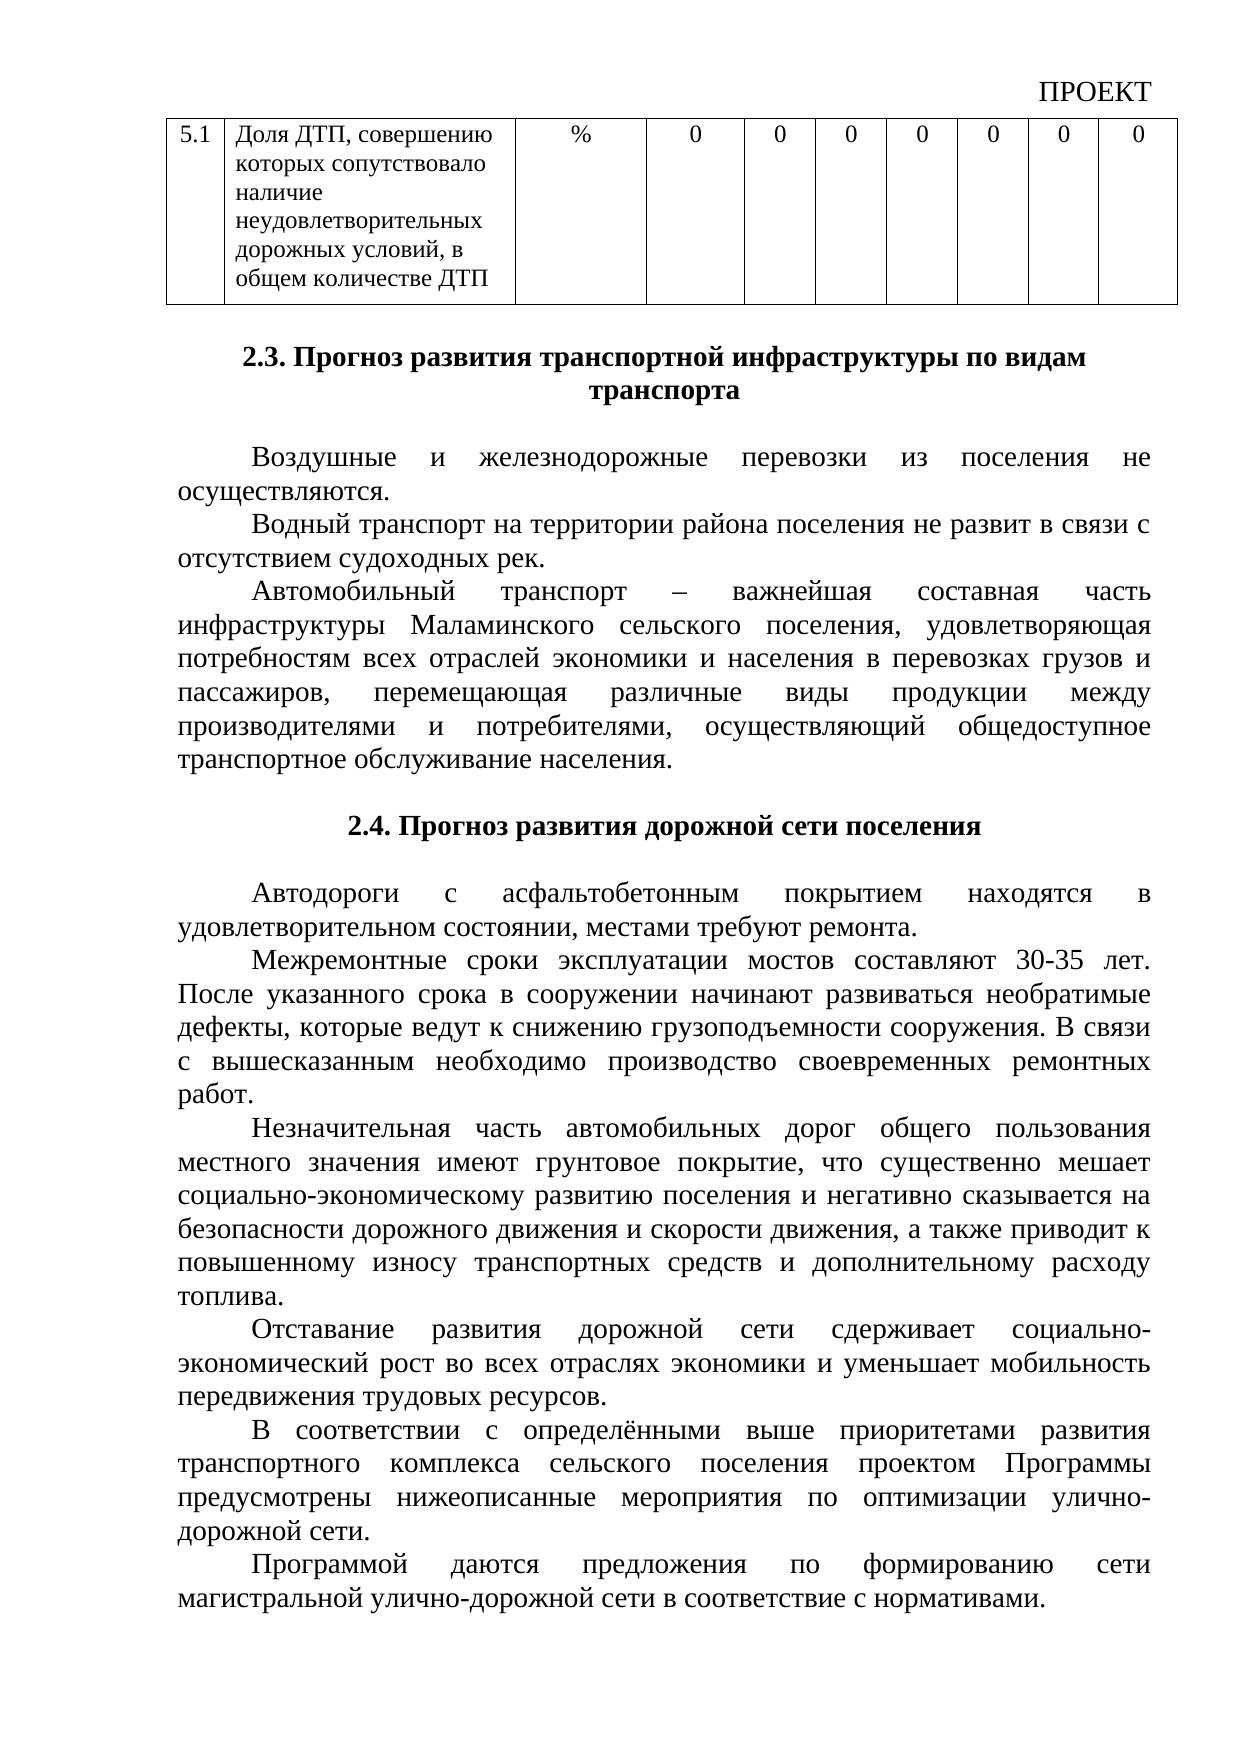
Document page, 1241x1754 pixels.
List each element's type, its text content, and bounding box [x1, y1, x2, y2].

table_cell 0 [647, 119, 744, 304]
text Программой даются предложения по формированию сети магистральной улично-дорожной сети в соответствие с нормативами. [177, 1546, 1152, 1613]
table_cell 0 [1029, 119, 1098, 304]
table_cell 0 [1099, 119, 1177, 304]
table_cell 0 [816, 119, 886, 304]
table_cell 0 [887, 119, 957, 304]
text Автодороги с асфальтобетонным покрытием находятся в удовлетворительном состоянии, местами требуют ремонта. [177, 875, 1152, 942]
text Автомобильный транспорт – важнейшая составная часть инфраструктуры Маламинского сельского поселения, удовлетворяющая потребностям всех отраслей экономики и населения в перевозках грузов и пассажиров, перемещающая различные виды продукции между производителями и потребителями, осуществляющий общедоступное транспортное обслуживание населения. [177, 573, 1152, 775]
text Водный транспорт на территории района поселения не развит в связи с отсутствием судоходных рек. [177, 506, 1152, 573]
table_cell % [516, 119, 646, 304]
text 2.4. Прогноз развития дорожной сети поселения [177, 808, 1152, 842]
table_cell Доля ДТП, совершению которых сопутствовало наличие неудовлетворительных дорожных условий, в общем количестве ДТП [225, 119, 515, 304]
table_cell 0 [958, 119, 1028, 304]
table_cell 5.1 [167, 119, 224, 304]
text Межремонтные сроки эксплуатации мостов составляют 30-35 лет. После указанного срока в сооружении начинают развиваться необратимые дефекты, которые ведут к снижению грузоподъемности сооружения. В связи с вышесказанным необходимо производство своевременных ремонтных работ. [177, 942, 1152, 1110]
text Воздушные и железнодорожные перевозки из поселения не осуществляются. [177, 439, 1152, 506]
text Незначительная часть автомобильных дорог общего пользования местного значения имеют грунтовое покрытие, что существенно мешает социально-экономическому развитию поселения и негативно сказывается на безопасности дорожного движения и скорости движения, а также приводит к повышенному износу транспортных средств и дополнительному расходу топлива. [177, 1110, 1152, 1311]
text 2.3. Прогноз развития транспортной инфраструктуры по видам транспорта [177, 339, 1152, 406]
text В соответствии с определёнными выше приоритетами развития транспортного комплекса сельского поселения проектом Программы предусмотрены нижеописанные мероприятия по оптимизации улично-дорожной сети. [177, 1412, 1152, 1546]
text Отставание развития дорожной сети сдерживает социально-экономический рост во всех отраслях экономики и уменьшает мобильность передвижения трудовых ресурсов. [177, 1311, 1152, 1412]
table_cell 0 [745, 119, 815, 304]
